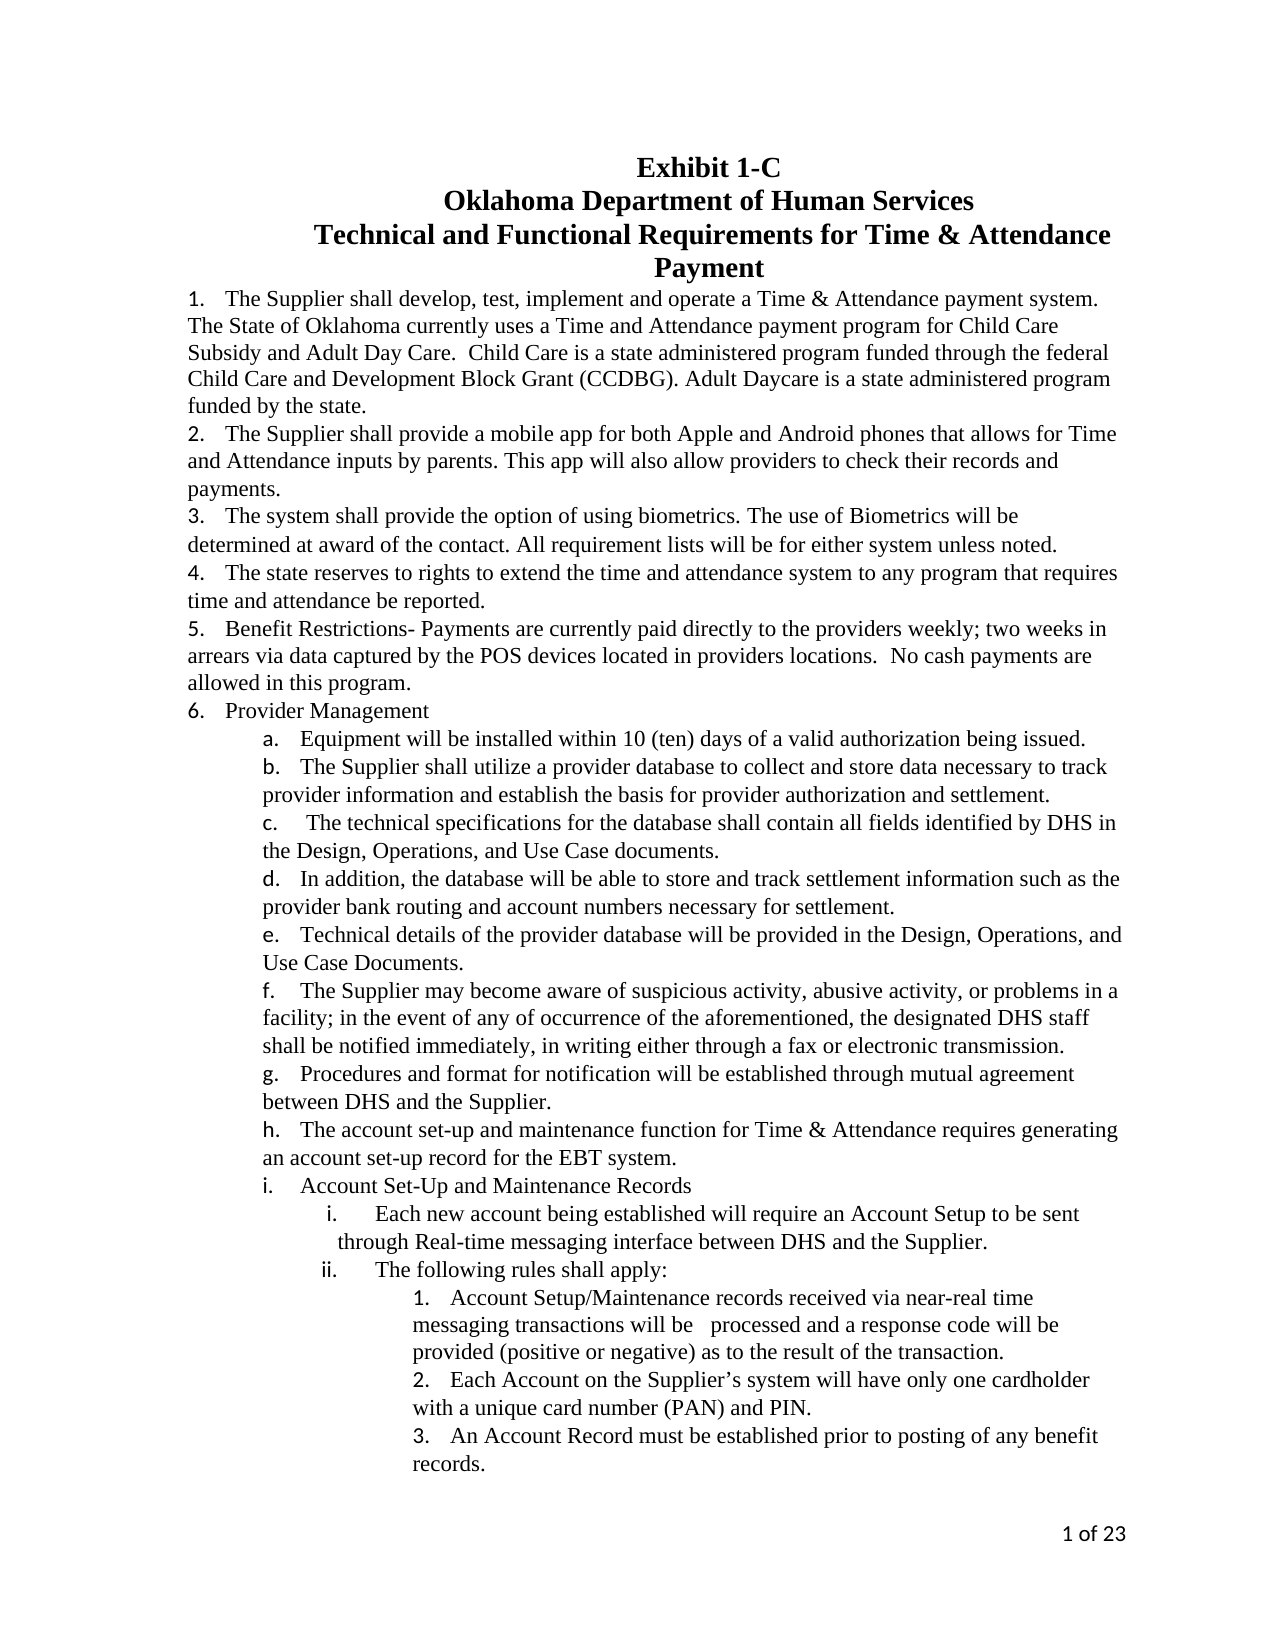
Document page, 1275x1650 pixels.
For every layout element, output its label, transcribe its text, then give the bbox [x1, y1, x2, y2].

list An Account Record must be established prior to posting of any benefit records. [412, 1421, 1125, 1477]
text Technical and Functional Requirements for Time & Attendance Payment [300, 217, 1125, 284]
list Provider Management [187, 696, 1125, 724]
list Procedures and format for notification will be established through mutual agreement between DHS and the Supplier. [262, 1059, 1125, 1115]
list The Supplier may become aware of suspicious activity, abusive activity, or problems in a facility; in the event of any of occurrence of the aforementioned, the designated DHS staff shall be notified immediately, in writing either through a fax or electronic transmission. [262, 976, 1125, 1059]
list Each Account on the Supplier’s system will have only one cardholder with a unique card number (PAN) and PIN. [412, 1365, 1125, 1421]
list The Supplier shall utilize a provider database to collect and store data necessary to track provider information and establish the basis for provider authorization and settlement. [262, 752, 1125, 808]
text Exhibit 1-C [300, 150, 1125, 183]
list In addition, the database will be able to store and track settlement information such as the provider bank routing and account numbers necessary for settlement. [262, 864, 1125, 920]
list Each new account being established will require an Account Setup to be sent through Real-time messaging interface between DHS and the Supplier. [337, 1199, 1125, 1255]
list The technical specifications for the database shall contain all fields identified by DHS in the Design, Operations, and Use Case documents. [262, 808, 1125, 864]
list Account Set-Up and Maintenance Records [262, 1171, 1125, 1199]
list The Supplier shall provide a mobile app for both Apple and Android phones that allows for Time and Attendance inputs by parents. This app will also allow providers to check their records and payments. [187, 419, 1125, 502]
list The following rules shall apply: [337, 1255, 1125, 1283]
text Oklahoma Department of Human Services [300, 183, 1125, 217]
list Technical details of the provider database will be provided in the Design, Operations, and Use Case Documents. [262, 920, 1125, 976]
list Benefit Restrictions- Payments are currently paid directly to the providers weekly; two weeks in arrears via data captured by the POS devices located in providers locations. No cash payments are allowed in this program. [187, 614, 1125, 696]
list The system shall provide the option of using biometrics. The use of Biometrics will be determined at award of the contact. All requirement lists will be for either system unless noted. [187, 502, 1125, 558]
list The Supplier shall develop, test, implement and operate a Time & Attendance payment system. The State of Oklahoma currently uses a Time and Attendance payment program for Child Care Subsidy and Adult Day Care. Child Care is a state administered program funded through the federal Child Care and Development Block Grant (CCDBG). Adult Daycare is a state administered program funded by the state. [187, 284, 1125, 419]
list Equipment will be installed within 10 (ten) days of a valid authorization being issued. [262, 724, 1125, 752]
list The account set-up and maintenance function for Time & Attendance requires generating an account set-up record for the EBT system. [262, 1115, 1125, 1171]
list The state reserves to rights to extend the time and attendance system to any program that requires time and attendance be reported. [187, 558, 1125, 614]
list Account Setup/Maintenance records received via near-real time messaging transactions will be processed and a response code will be provided (positive or negative) as to the result of the transaction. [412, 1283, 1125, 1365]
